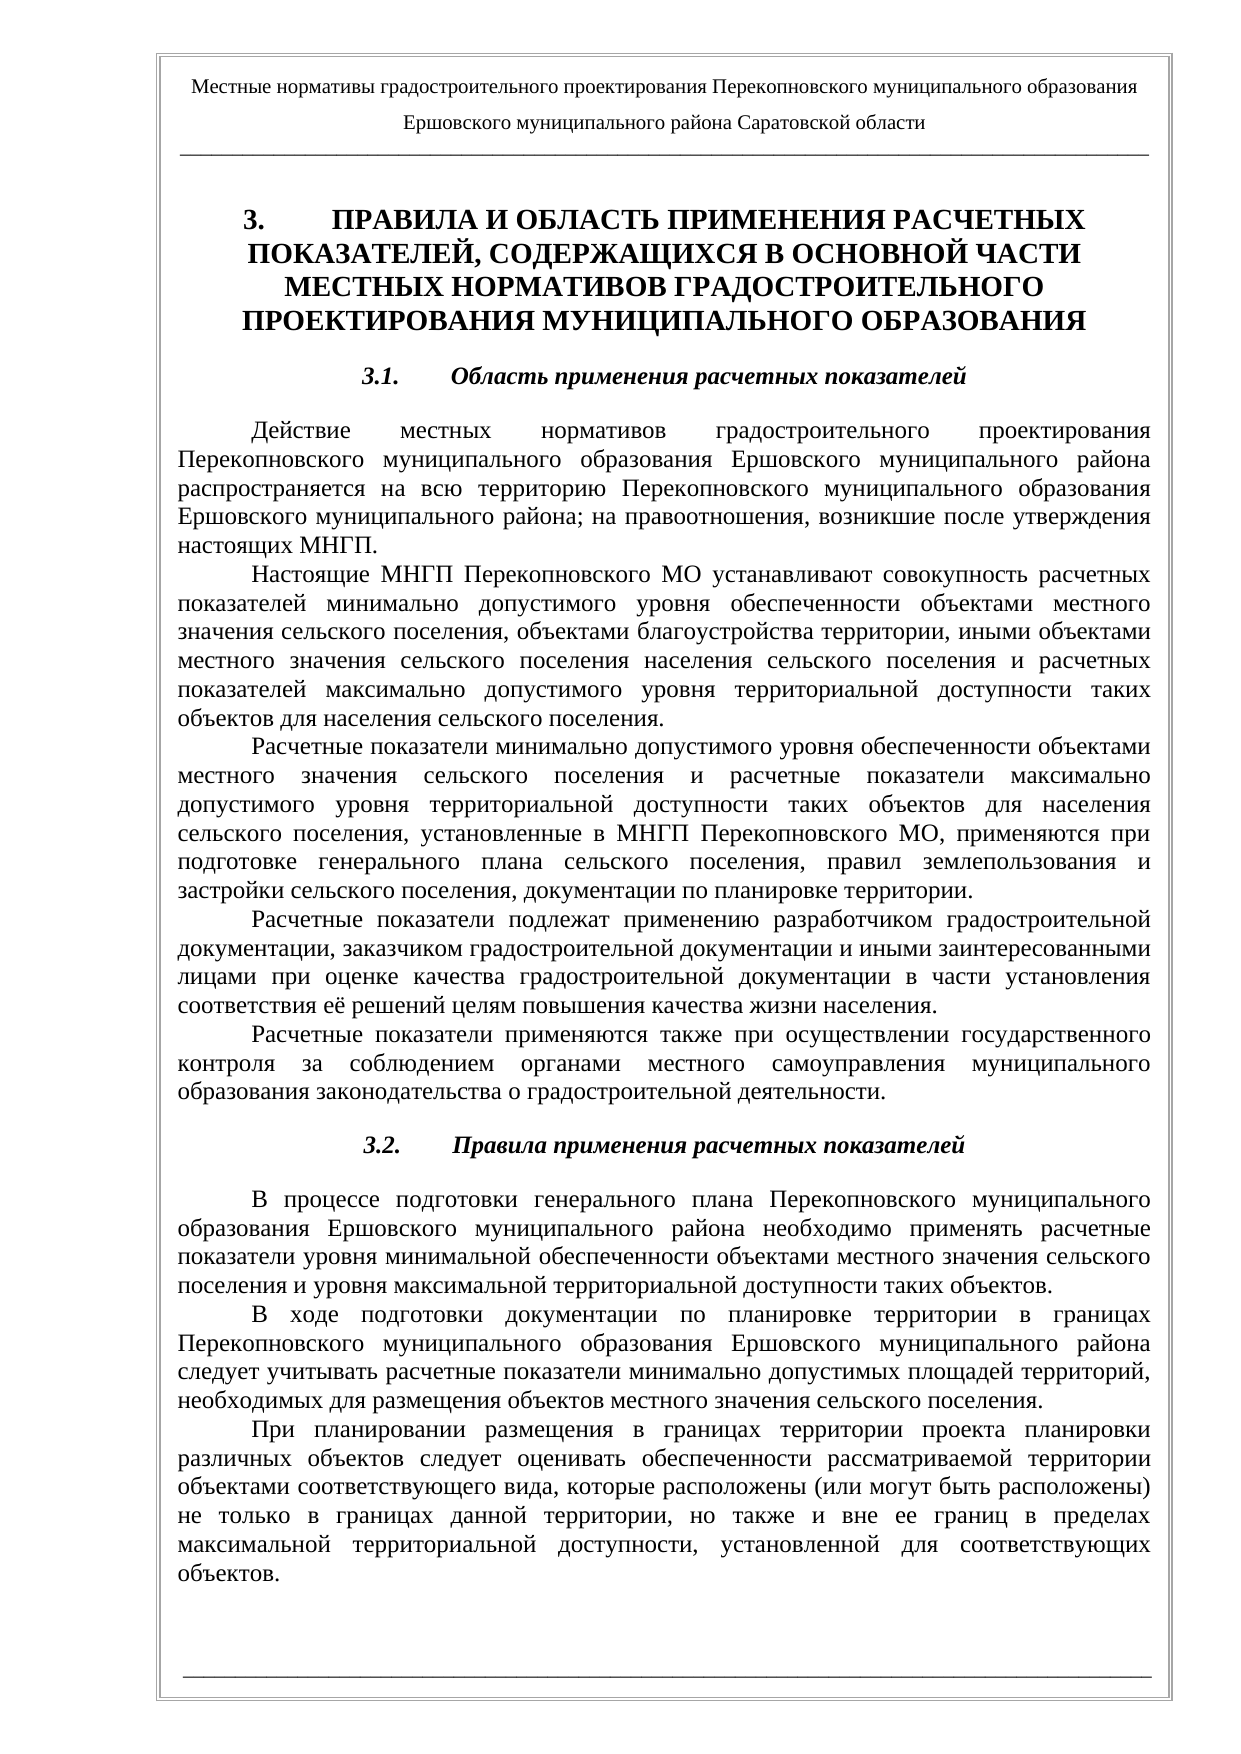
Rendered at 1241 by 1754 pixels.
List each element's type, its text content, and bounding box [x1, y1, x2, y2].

text При планировании размещения в границах территории проекта планировки различных объектов следует оценивать обеспеченности рассматриваемой территории объектами соответствующего вида, которые расположены (или могут быть расположены) не только в границах данной территории, но также и вне ее границ в пределах максимальной территориальной доступности, установленной для соответствующих объектов. [177, 1414, 1152, 1586]
text В ходе подготовки документации по планировке территории в границах Перекопновского муниципального образования Ершовского муниципального района следует учитывать расчетные показатели минимально допустимых площадей территорий, необходимых для размещения объектов местного значения сельского поселения. [177, 1299, 1152, 1414]
text Расчетные показатели применяются также при осуществлении государственного контроля за соблюдением органами местного самоуправления муниципального образования законодательства о градостроительной деятельности. [177, 1019, 1152, 1105]
text Действие местных нормативов градостроительного проектирования Перекопновского муниципального образования Ершовского муниципального района распространяется на всю территорию Перекопновского муниципального образования Ершовского муниципального района; на правоотношения, возникшие после утверждения настоящих МНГП. [177, 415, 1152, 559]
subtitle Правила применения расчетных показателей [177, 1130, 1152, 1159]
subtitle Область применения расчетных показателей [177, 361, 1152, 390]
text В процессе подготовки генерального плана Перекопновского муниципального образования Ершовского муниципального района необходимо применять расчетные показатели уровня минимальной обеспеченности объектами местного значения сельского поселения и уровня максимальной территориальной доступности таких объектов. [177, 1184, 1152, 1299]
subtitle Правила и область применения расчетных показателей, содержащихся в основной части местных нормативов градостроительного проектирования муниципального образования [177, 202, 1152, 336]
text Настоящие МНГП Перекопновского МО устанавливают совокупность расчетных показателей минимально допустимого уровня обеспеченности объектами местного значения сельского поселения, объектами благоустройства территории, иными объектами местного значения сельского поселения населения сельского поселения и расчетных показателей максимально допустимого уровня территориальной доступности таких объектов для населения сельского поселения. [177, 559, 1152, 731]
text Расчетные показатели минимально допустимого уровня обеспеченности объектами местного значения сельского поселения и расчетные показатели максимально допустимого уровня территориальной доступности таких объектов для населения сельского поселения, установленные в МНГП Перекопновского МО, применяются при подготовке генерального плана сельского поселения, правил землепользования и застройки сельского поселения, документации по планировке территории. [177, 731, 1152, 904]
text Расчетные показатели подлежат применению разработчиком градостроительной документации, заказчиком градостроительной документации и иными заинтересованными лицами при оценке качества градостроительной документации в части установления соответствия её решений целям повышения качества жизни населения. [177, 904, 1152, 1019]
